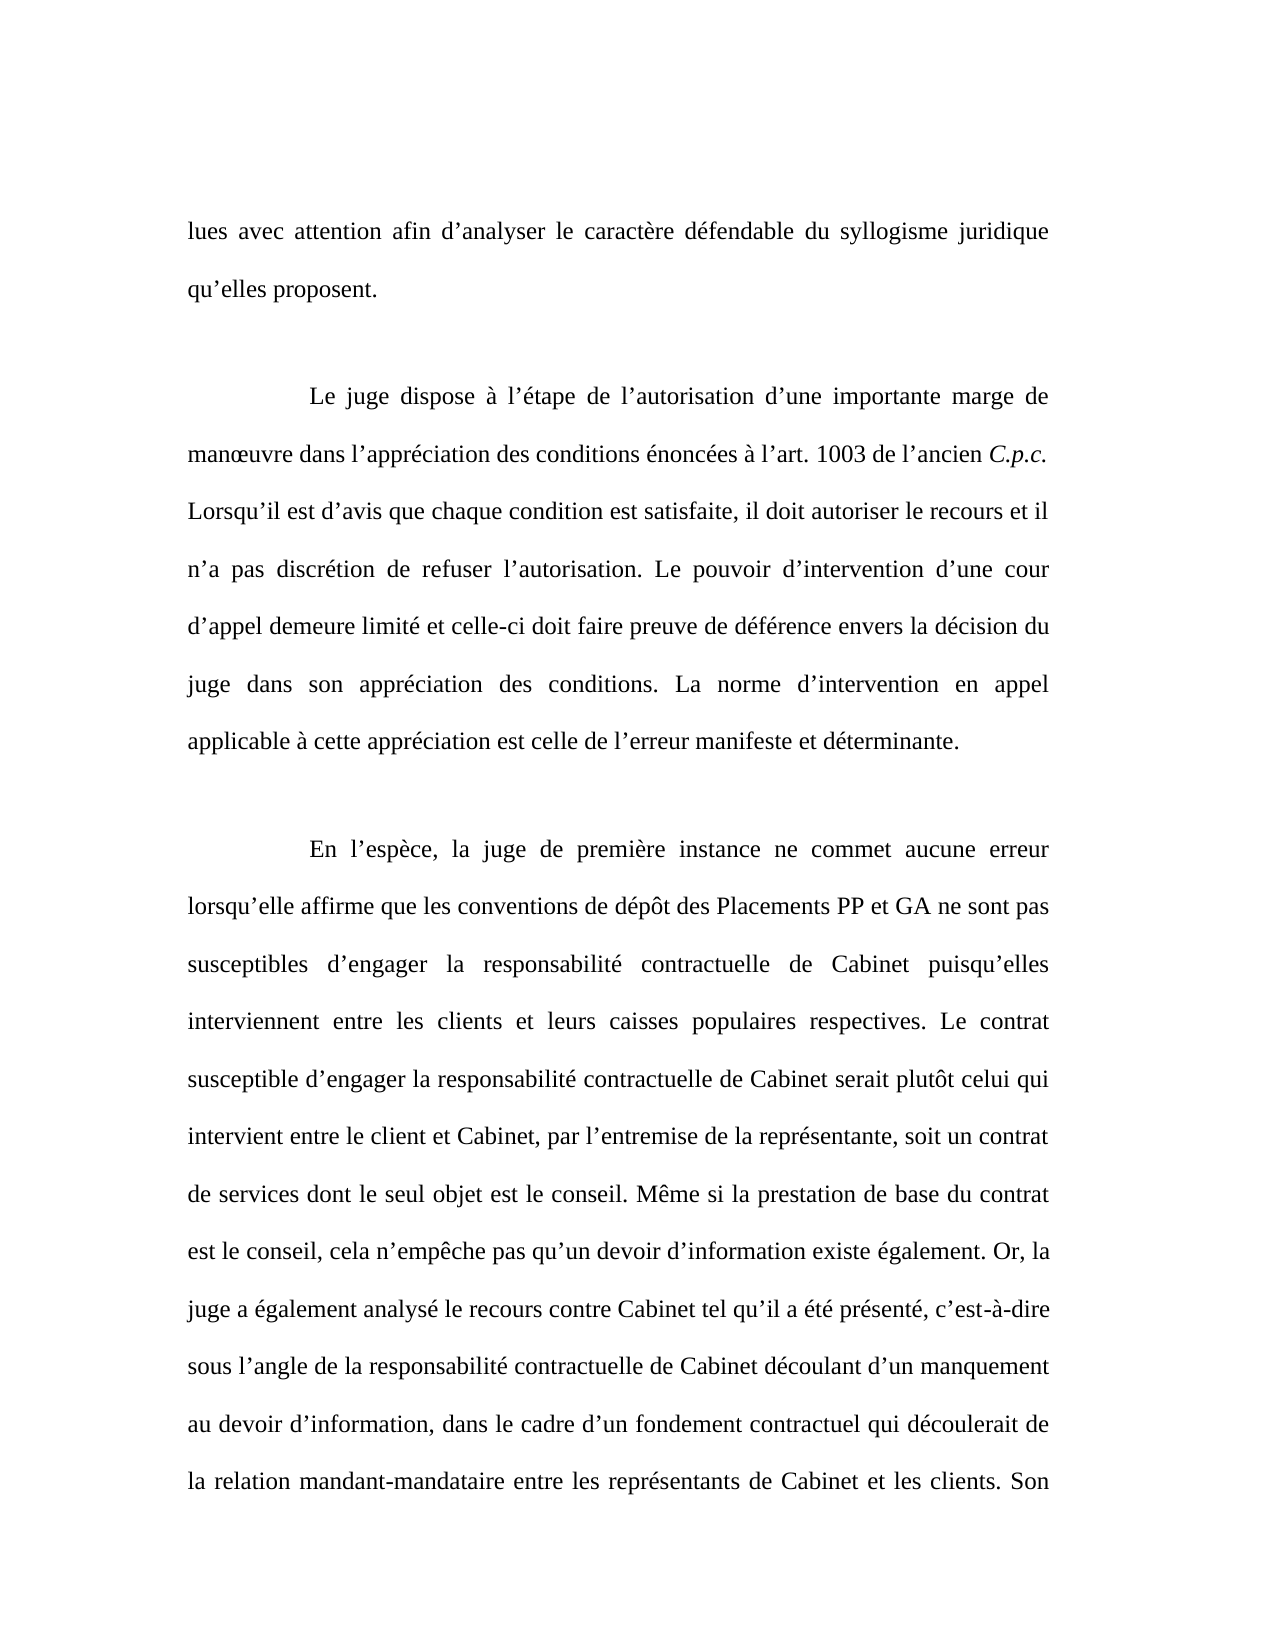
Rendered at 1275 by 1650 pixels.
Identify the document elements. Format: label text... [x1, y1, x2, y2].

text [187, 216, 1050, 303]
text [187, 834, 1050, 1495]
text Le juge dispose à l’étape de l’autorisation d’une importante marge de manœuvre dans l’appréciation des conditions énoncées à l’art. 1003 de l’ancien C.p.c. Lorsqu’il est d’avis que chaque condition est satisfaite, il doit autoriser le recours et il n’a pas discrétion de refuser l’autorisation. Le pouvoir d’intervention d’une cour d’appel demeure limité et celle-ci doit faire preuve de déférence envers la décision du juge dans son appréciation des conditions. La norme d’intervention en appel applicable à cette appréciation est celle de l’erreur manifeste et déterminante. [187, 381, 1050, 755]
